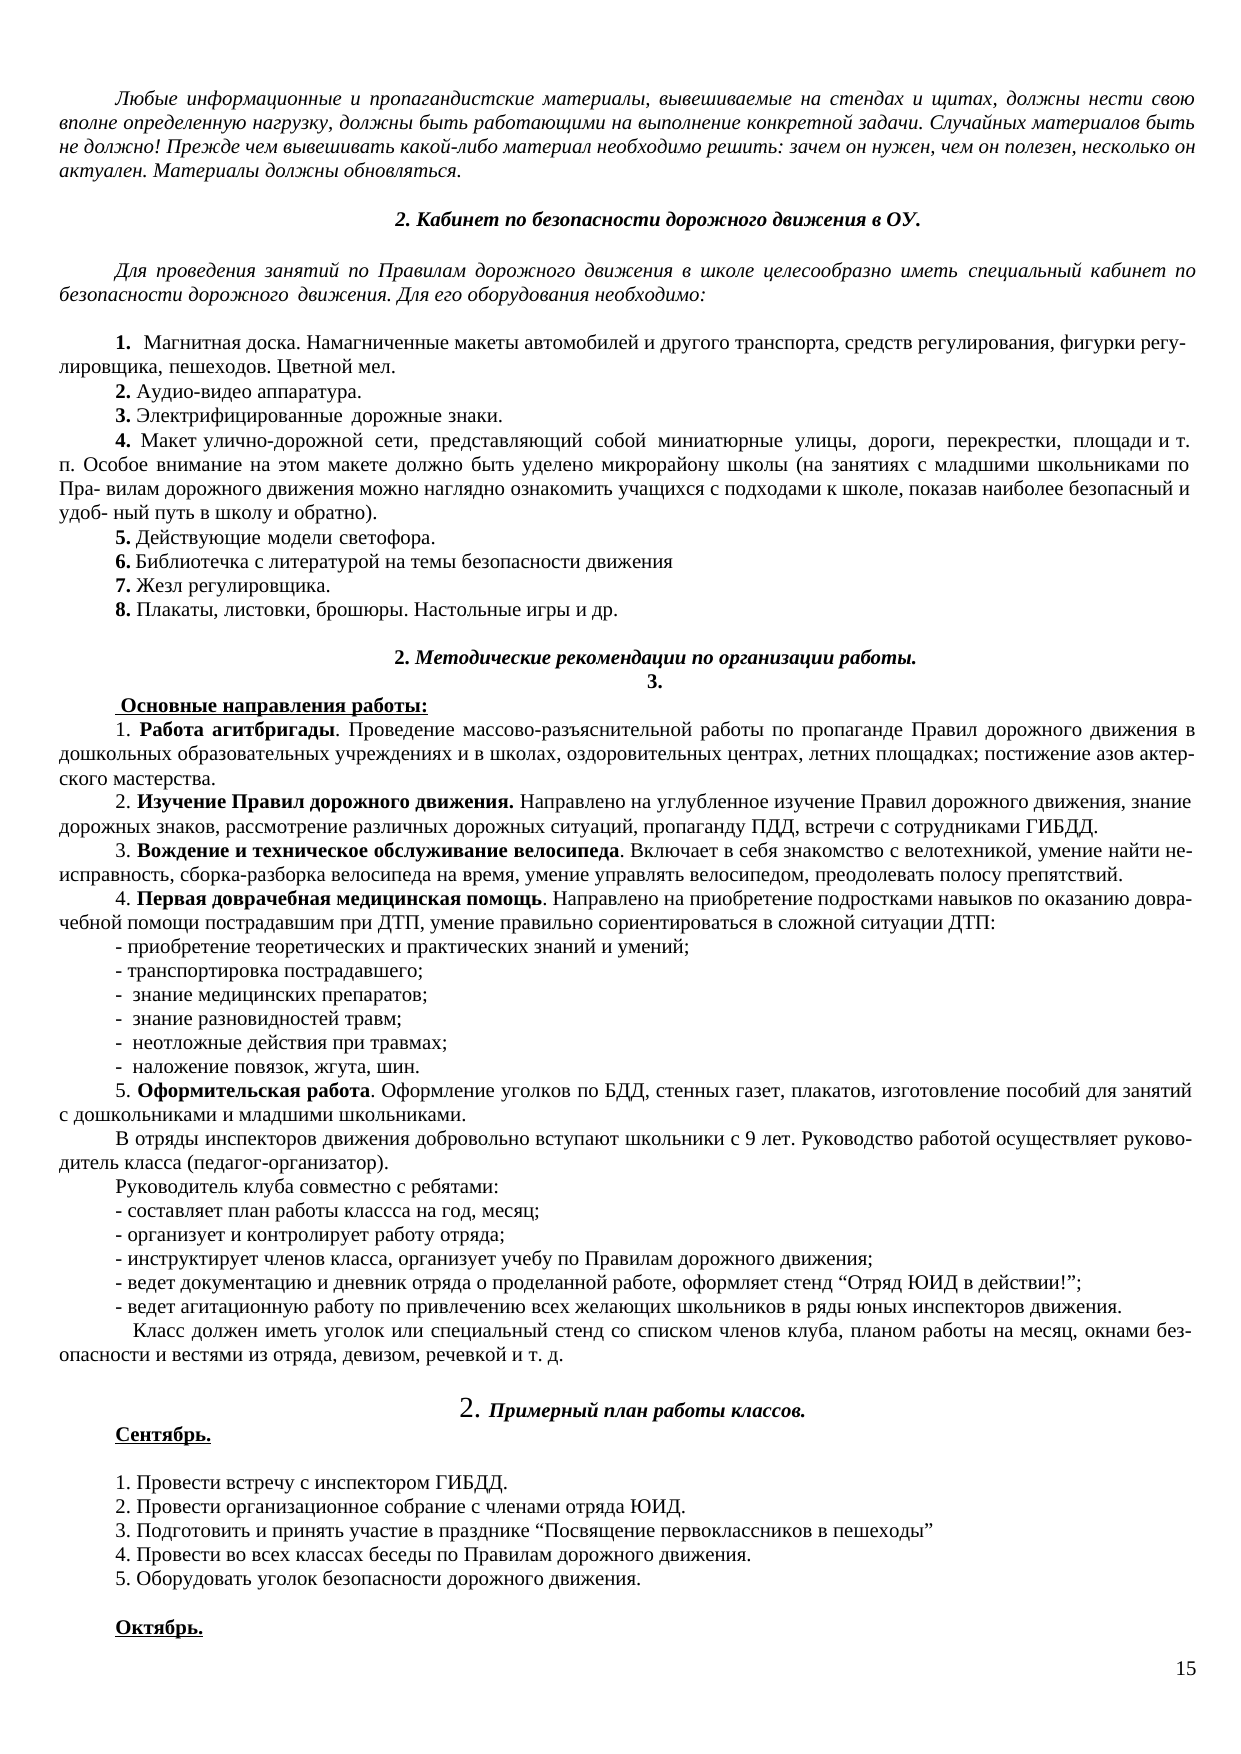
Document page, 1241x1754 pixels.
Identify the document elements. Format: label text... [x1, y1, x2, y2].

list Провести встречу с инспектором ГИБДД. [115, 1470, 1209, 1494]
subtitle Октябрь. [115, 1615, 1209, 1639]
list Действующие модели светофора. [115, 525, 1209, 549]
list наложение повязок, жгута, шин. [115, 1054, 1209, 1078]
list Провести организационное собрание с членами отряда ЮИД. [115, 1494, 1209, 1518]
list Оформительская работа. Оформление уголков по БДД, стенных газет, плакатов, изготовление пособий для занятий с дошкольниками и младшими школьниками. [59, 1078, 1196, 1126]
list знание разновидностей травм; [115, 1006, 1209, 1030]
list транспортировка пострадавшего; [115, 958, 1209, 982]
list Жезл регулировщика. [115, 573, 1209, 597]
list неотложные действия при травмах; [115, 1030, 1209, 1054]
subtitle Сентябрь. [115, 1423, 1209, 1447]
list Макет улично-дорожной сети, представляющий собой миниатюрные улицы, дороги, перекрестки, площади и т. п. Особое внимание на этом макете должно быть уделено микрорайону школы (на занятиях с младшими школьниками по Пра- вилам дорожного движения можно наглядно ознакомить учащихся с подходами к школе, показав наиболее безопасный и удоб- ный путь в школу и обратно). [59, 428, 1190, 524]
list Плакаты, листовки, брошюры. Настольные игры и др. [115, 597, 1209, 621]
list организует и контролирует работу отряда; [115, 1222, 1209, 1246]
list составляет план работы классса на год, месяц; [115, 1198, 1209, 1222]
subtitle 2. Кабинет по безопасности дорожного движения в ОУ. [395, 207, 1209, 231]
list Электрифицированные дорожные знаки. [115, 403, 1209, 427]
list Первая доврачебная медицинская помощь. Направлено на приобретение подростками навыков по оказанию довра- чебной помощи пострадавшим при ДТП, умение правильно сориентироваться в сложной ситуации ДТП: [59, 886, 1196, 934]
subtitle 3. [129, 669, 1180, 693]
list знание медицинских препаратов; [115, 982, 1209, 1006]
text В отряды инспекторов движения добровольно вступают школьники с 9 лет. Руководство работой осуществляет руково- дитель класса (педагог-организатор). [59, 1126, 1209, 1174]
text Руководитель клуба совместно с ребятами: [115, 1174, 1209, 1198]
text Основные направления работы: [115, 693, 1209, 717]
list Оборудовать уголок безопасности дорожного движения. [115, 1566, 1209, 1590]
text Любые информационные и пропагандистские материалы, вывешиваемые на стендах и щитах, должны нести свою вполне определенную нагрузку, должны быть работающими на выполнение конкретной задачи. Случайных материалов быть не должно! Прежде чем вывешивать какой-либо материал необходимо решить: зачем он нужен, чем он полезен, несколько он актуален. Материалы должны обновляться. [59, 86, 1197, 182]
list Работа агитбригады. Проведение массово-разъяснительной работы по пропаганде Правил дорожного движения в дошкольных образовательных учреждениях и в школах, оздоровительных центрах, летних площадках; постижение азов актер- ского мастерства. [59, 717, 1197, 789]
list Библиотечка с литературой на темы безопасности движения [115, 549, 1209, 573]
list Провести во всех классах беседы по Правилам дорожного движения. [115, 1542, 1209, 1566]
list Аудио-видео аппаратура. [115, 379, 1209, 403]
text Для проведения занятий по Правилам дорожного движения в школе целесообразно иметь специальный кабинет по безопасности дорожного движения. Для его оборудования необходимо: [59, 257, 1196, 306]
list ведет агитационную работу по привлечению всех желающих школьников в ряды юных инспекторов движения. [115, 1294, 1209, 1318]
list Изучение Правил дорожного движения. Направлено на углубленное изучение Правил дорожного движения, знание дорожных знаков, рассмотрение различных дорожных ситуаций, пропаганду ПДД, встречи с сотрудниками ГИБДД. [59, 789, 1196, 838]
list Вождение и техническое обслуживание велосипеда. Включает в себя знакомство с велотехникой, умение найти не- исправность, сборка-разборка велосипеда на время, умение управлять велосипедом, преодолевать полосу препятствий. [59, 838, 1197, 886]
list ведет документацию и дневник отряда о проделанной работе, оформляет стенд “Отряд ЮИД в действии!”; [115, 1270, 1209, 1294]
list инструктирует членов класса, организует учебу по Правилам дорожного движения; [115, 1246, 1209, 1270]
list Магнитная доска. Намагниченные макеты автомобилей и другого транспорта, средств регулирования, фигурки регу- лировщика, пешеходов. Цветной мел. [59, 330, 1187, 378]
list Подготовить и принять участие в празднике “Посвящение первоклассников в пешеходы” [115, 1518, 1209, 1542]
list приобретение теоретических и практических знаний и умений; [115, 934, 1209, 958]
text 2. Примерный план работы классов. [459, 1391, 1209, 1423]
text 2. Методические рекомендации по организации работы. [129, 645, 1182, 669]
text Класс должен иметь уголок или специальный стенд со списком членов клуба, планом работы на месяц, окнами без- опасности и вестями из отряда, девизом, речевкой и т. д. [59, 1318, 1209, 1366]
